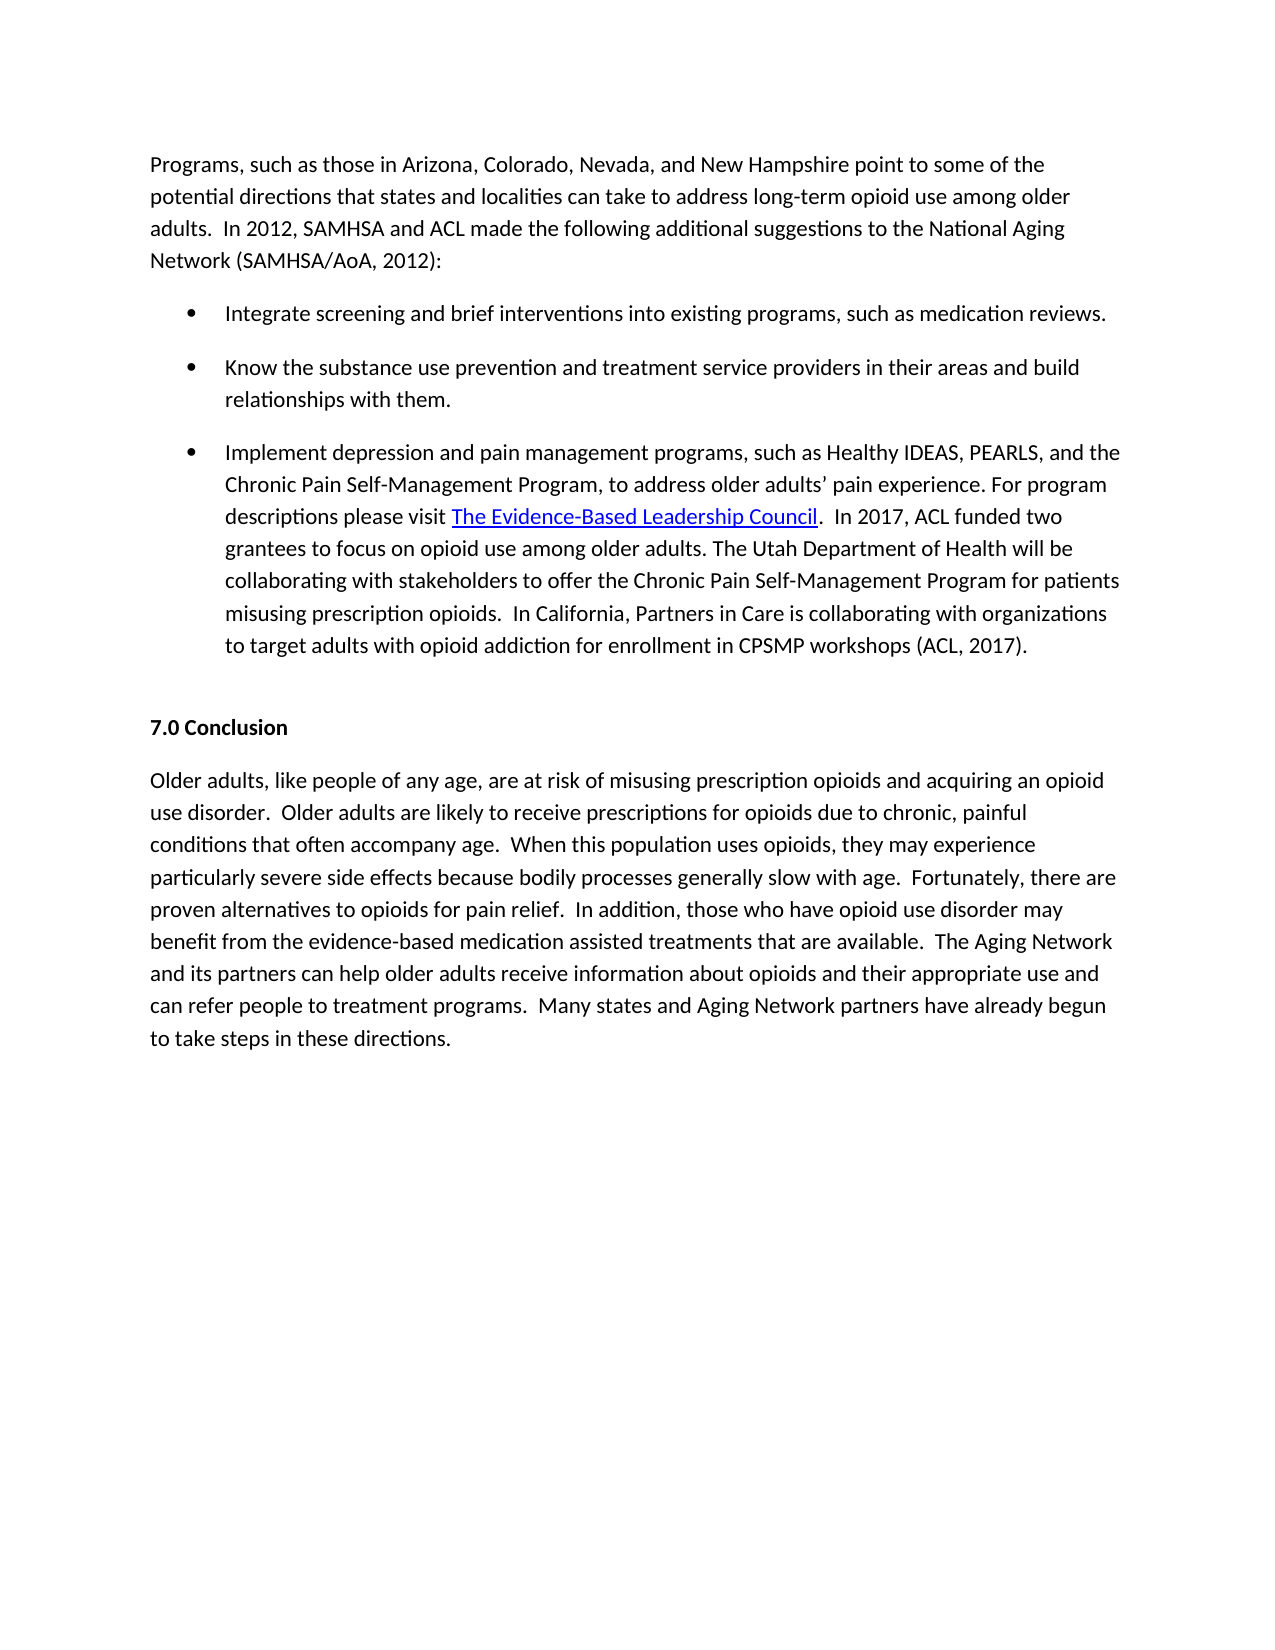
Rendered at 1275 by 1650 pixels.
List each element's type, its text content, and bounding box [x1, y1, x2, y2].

text Older adults, like people of any age, are at risk of misusing prescription opioids and acquiring an opioid use disorder. Older adults are likely to receive prescriptions for opioids due to chronic, painful conditions that often accompany age. When this population uses opioids, they may experience particularly severe side effects because bodily processes generally slow with age. Fortunately, there are proven alternatives to opioids for pain relief. In addition, those who have opioid use disorder may benefit from the evidence-based medication assisted treatments that are available. The Aging Network and its partners can help older adults receive information about opioids and their appropriate use and can refer people to treatment programs. Many states and Aging Network partners have already begun to take steps in these directions. [150, 766, 1125, 1052]
list Implement depression and pain management programs, such as Healthy IDEAS, PEARLS, and the Chronic Pain Self-Management Program, to address older adults’ pain experience. For program descriptions please visit The Evidence-Based Leadership Council. In 2017, ACL funded two grantees to focus on opioid use among older adults. The Utah Department of Health will be collaborating with stakeholders to offer the Chronic Pain Self-Management Program for patients misusing prescription opioids. In California, Partners in Care is collaborating with organizations to target adults with opioid addiction for enrollment in CPSMP workshops (ACL, 2017). [187, 438, 1125, 659]
subtitle 7.0 Conclusion [150, 713, 1125, 741]
list Integrate screening and brief interventions into existing programs, such as medication reviews. [187, 299, 1125, 328]
list Know the substance use prevention and treatment service providers in their areas and build relationships with them. [187, 353, 1125, 413]
text Programs, such as those in Arizona, Colorado, Nevada, and New Hampshire point to some of the potential directions that states and localities can take to address long-term opioid use among older adults. In 2012, SAMHSA and ACL made the following additional suggestions to the National Aging Network (SAMHSA/AoA, 2012): [150, 150, 1125, 274]
